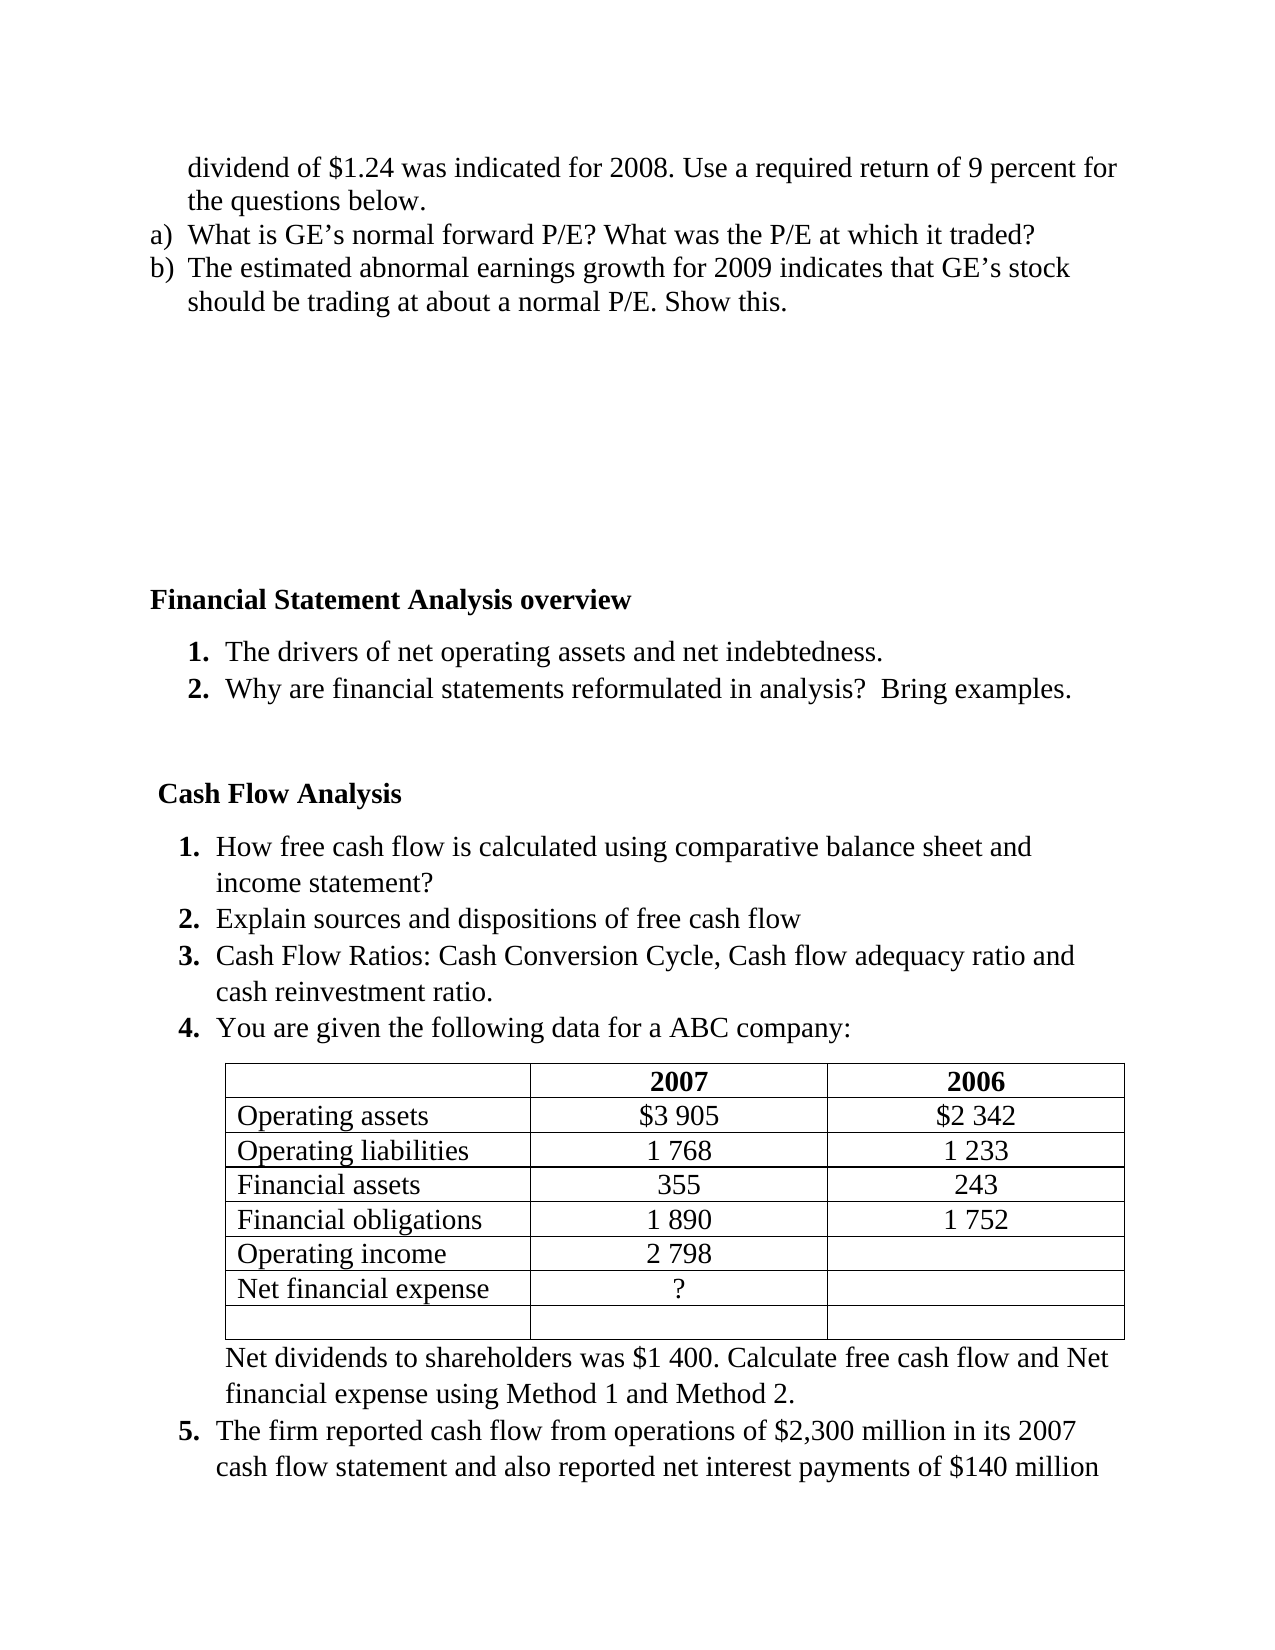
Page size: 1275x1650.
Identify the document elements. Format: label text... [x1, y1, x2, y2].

table_cell 1 890 [531, 1202, 827, 1236]
table_cell Operating income [226, 1237, 530, 1270]
list Explain sources and dispositions of free cash flow [178, 901, 1125, 935]
text Cash Flow Analysis [150, 776, 1125, 810]
table_cell [226, 1306, 530, 1339]
table_cell Financial obligations [226, 1202, 530, 1236]
table_cell 243 [828, 1168, 1124, 1201]
table_cell [828, 1271, 1124, 1305]
table_cell [828, 1237, 1124, 1270]
list Cash Flow Ratios: Cash Conversion Cycle, Cash flow adequacy ratio and cash reinvestment ratio. [178, 938, 1125, 1007]
table_cell Net financial expense [226, 1271, 530, 1305]
table_cell Operating liabilities [226, 1133, 530, 1166]
list Why are financial statements reformulated in analysis? Bring examples. [187, 671, 1125, 704]
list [150, 150, 1125, 217]
table_header 2007 [531, 1064, 827, 1097]
table_cell 355 [531, 1168, 827, 1201]
text Financial Statement Analysis overview [150, 582, 1125, 615]
list Net dividends to shareholders was $1 400. Calculate free cash flow and Net financial expense using Method 1 and Method 2. [225, 1340, 1125, 1410]
table_cell Financial assets [226, 1168, 530, 1201]
list How free cash flow is calculated using comparative balance sheet and income statement? [178, 829, 1125, 899]
table_cell [828, 1306, 1124, 1339]
list The estimated abnormal earnings growth for 2009 indicates that GE’s stock should be trading at about a normal P/E. Show this. [150, 251, 1125, 318]
table_header 2006 [828, 1064, 1124, 1097]
list What is GE’s normal forward P/E? What was the P/E at which it traded? [150, 217, 1125, 251]
table_cell 1 233 [828, 1133, 1124, 1166]
table_cell Operating assets [226, 1098, 530, 1132]
table_cell 1 752 [828, 1202, 1124, 1236]
table_cell 2 798 [531, 1237, 827, 1270]
list You are given the following data for a ABC company: [178, 1010, 1125, 1043]
table_cell ? [531, 1271, 827, 1305]
table_header [226, 1064, 530, 1097]
table_cell 1 768 [531, 1133, 827, 1166]
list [178, 1413, 1125, 1482]
table_cell $3 905 [531, 1098, 827, 1132]
table_cell $2 342 [828, 1098, 1124, 1132]
list The drivers of net operating assets and net indebtedness. [187, 634, 1125, 668]
table_cell [531, 1306, 827, 1339]
